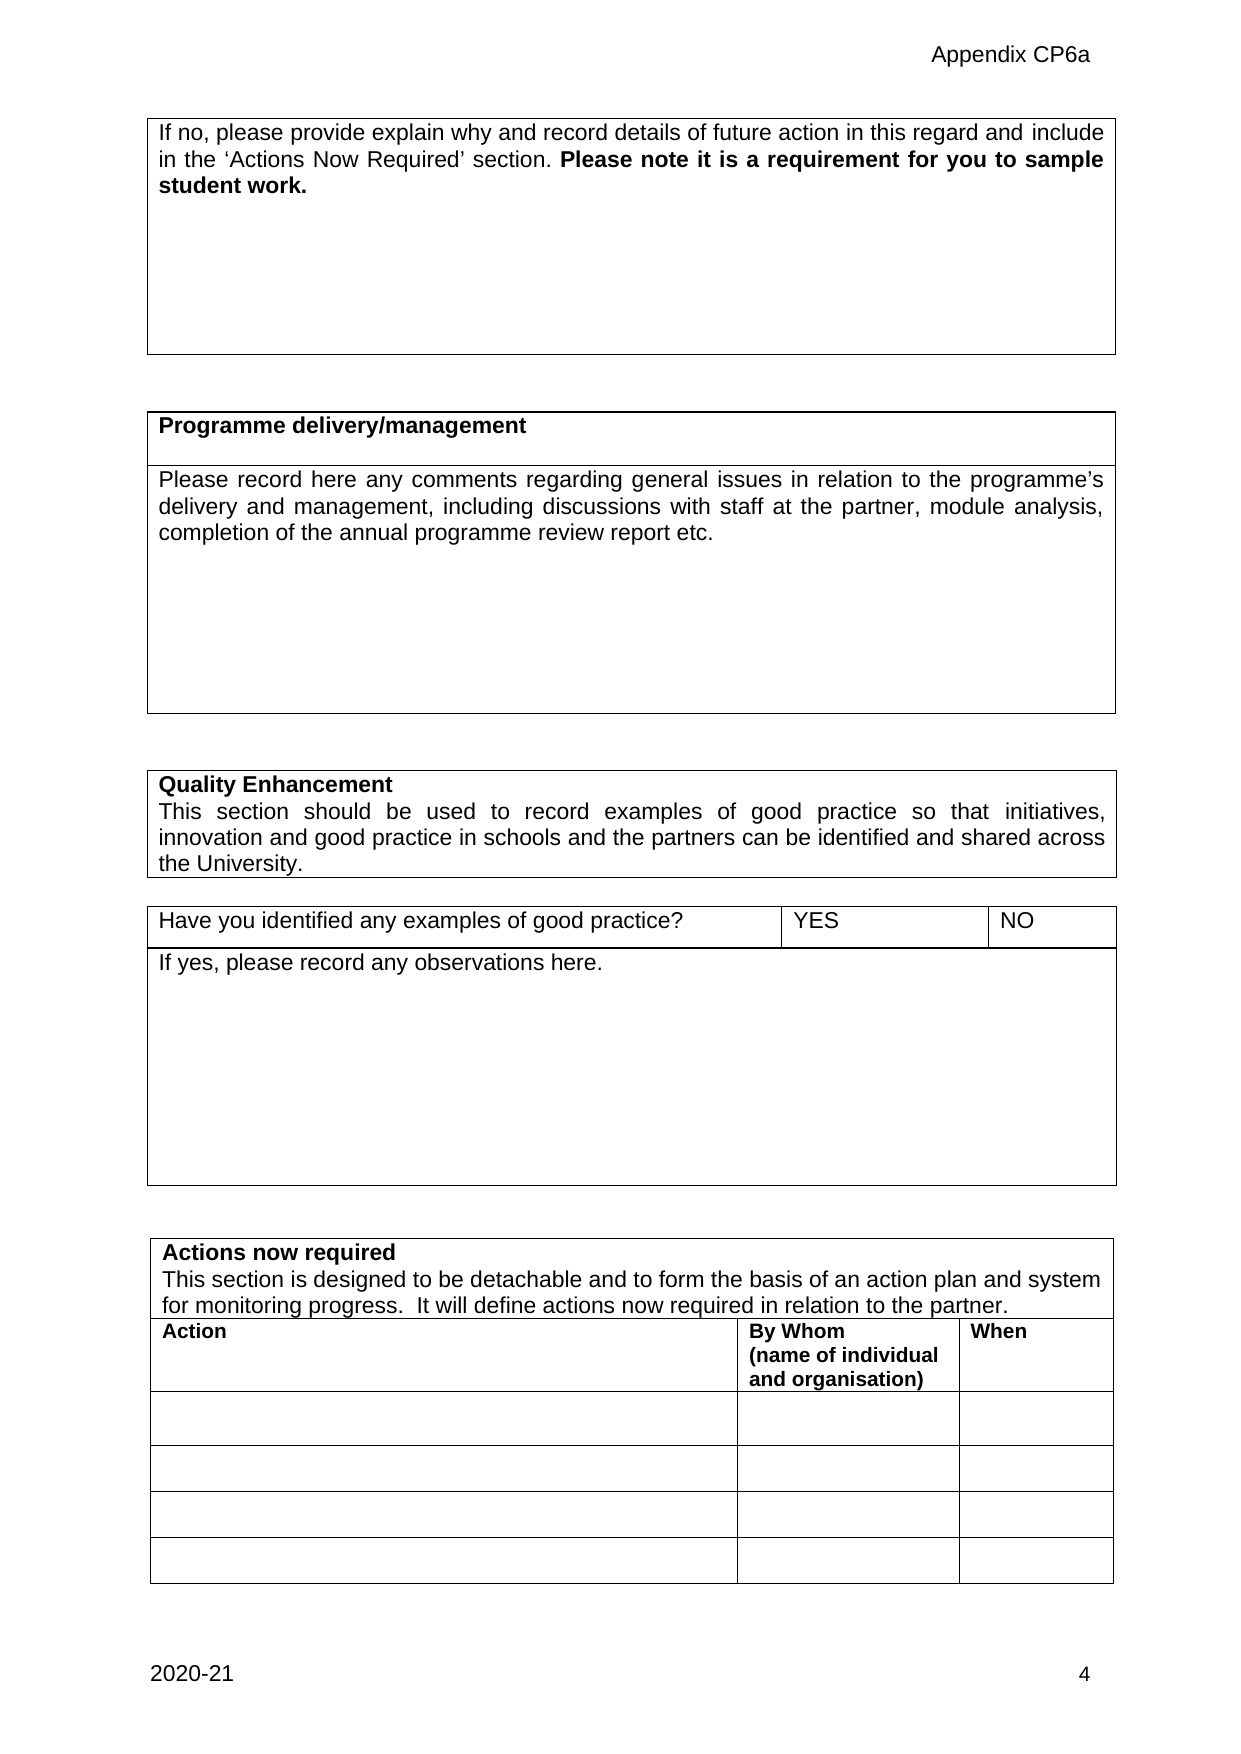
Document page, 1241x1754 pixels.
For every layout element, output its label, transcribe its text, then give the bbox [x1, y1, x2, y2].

table_cell [960, 1446, 1113, 1491]
table_cell [738, 1492, 959, 1537]
table_header If yes, please record any observations here. [148, 949, 1116, 1184]
table_header Have you identified any examples of good practice? [148, 907, 781, 947]
table_cell When [960, 1319, 1113, 1391]
table_cell [151, 1538, 737, 1583]
table_cell Action [151, 1319, 737, 1391]
table_cell [960, 1392, 1113, 1445]
table_header NO [989, 907, 1116, 947]
table_header YES [782, 907, 988, 947]
table_header Programme delivery/management [148, 413, 1115, 465]
table_cell [738, 1538, 959, 1583]
table_cell [960, 1492, 1113, 1537]
table_cell [151, 1492, 737, 1537]
table_header Actions now required This section is designed to be detachable and to form the basis of an action plan and system for monitoring progress. It will define actions now required in relation to the partner. [151, 1239, 1113, 1318]
table_cell [738, 1392, 959, 1445]
table_header Quality Enhancement This section should be used to record examples of good practice so that initiatives, innovation and good practice in schools and the partners can be identified and shared across the University. [148, 771, 1116, 877]
table_cell [960, 1538, 1113, 1583]
table_cell Please record here any comments regarding general issues in relation to the programme’s delivery and management, including discussions with staff at the partner, module analysis, completion of the annual programme review report etc. [148, 466, 1115, 713]
table_cell If no, please provide explain why and record details of future action in this regard and include in the ‘Actions Now Required’ section. Please note it is a requirement for you to sample student work. [148, 119, 1115, 354]
table_cell [738, 1446, 959, 1491]
table_cell [151, 1446, 737, 1491]
table_cell By Whom (name of individual and organisation) [738, 1319, 959, 1391]
table_cell [151, 1392, 737, 1445]
